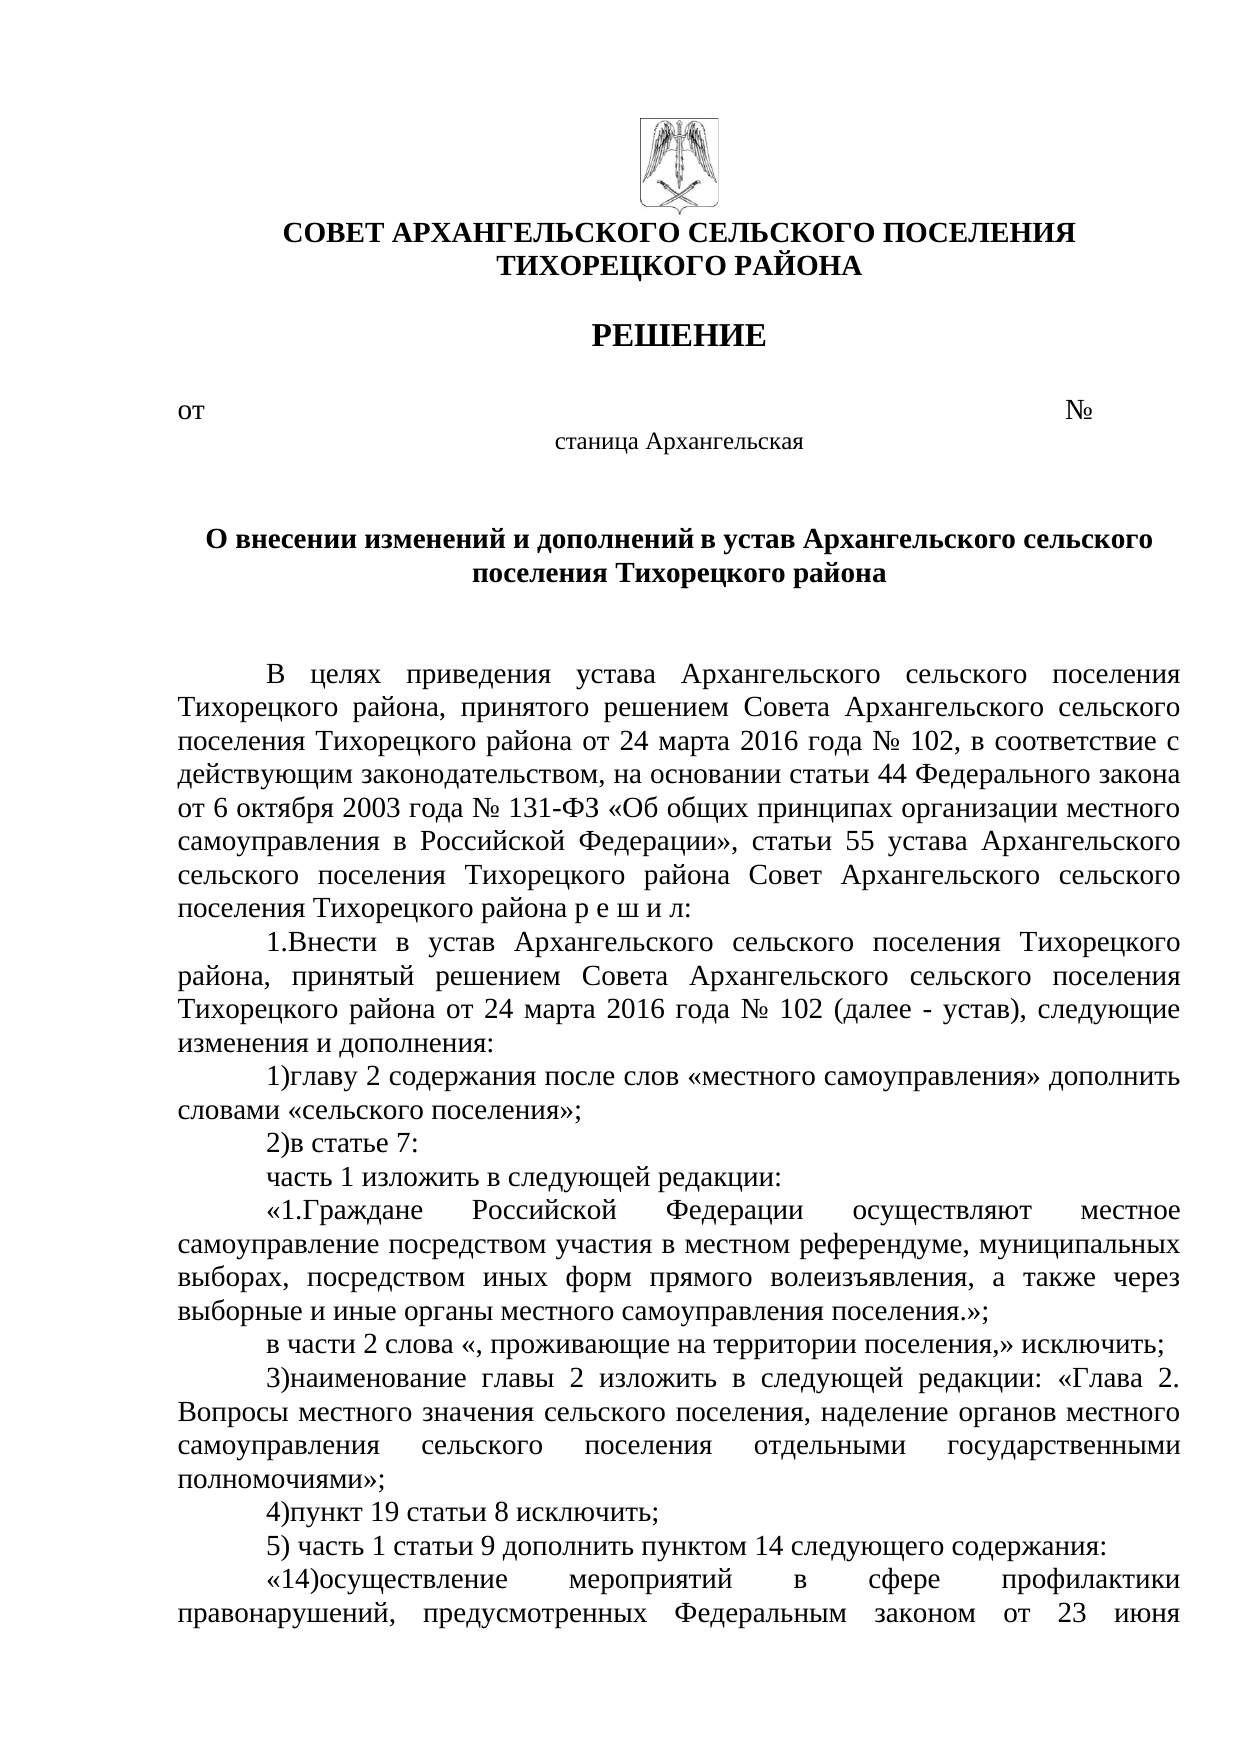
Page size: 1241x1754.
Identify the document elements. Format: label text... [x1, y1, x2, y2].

text 2)в статье 7: [177, 1125, 1181, 1159]
text от № [177, 392, 1181, 426]
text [177, 1561, 1181, 1628]
text часть 1 изложить в следующей редакции: [177, 1159, 1181, 1192]
text станица Архангельская [177, 426, 1181, 454]
text 1)главу 2 содержания после слов «местного самоуправления» дополнить словами «сельского поселения»; [177, 1058, 1181, 1125]
text В целях приведения устава Архангельского сельского поселения Тихорецкого района, принятого решением Совета Архангельского сельского поселения Тихорецкого района от 24 марта 2016 года № 102, в соответствие с действующим законодательством, на основании статьи 44 Федерального закона от 6 октября 2003 года № 131-ФЗ «Об общих принципах организации местного самоуправления в Российской Федерации», статьи 55 устава Архангельского сельского поселения Тихорецкого района Совет Архангельского сельского поселения Тихорецкого района р е ш и л: [177, 656, 1181, 924]
text 3)наименование главы 2 изложить в следующей редакции: «Глава 2. Вопросы местного значения сельского поселения, наделение органов местного самоуправления сельского поселения отдельными государственными полномочиями»; [177, 1360, 1181, 1494]
text «1.Граждане Российской Федерации осуществляют местное самоуправление посредством участия в местном референдуме, муниципальных выборах, посредством иных форм прямого волеизъявления, а также через выборные и иные органы местного самоуправления поселения.»; [177, 1192, 1181, 1327]
picture [640, 118, 719, 215]
text О внесении изменений и дополнений в устав Архангельского сельского поселения Тихорецкого района [177, 522, 1181, 589]
text 5) часть 1 статьи 9 дополнить пунктом 14 следующего содержания: [177, 1528, 1181, 1561]
text РЕШЕНИЕ [177, 316, 1181, 354]
text в части 2 слова «, проживающие на территории поселения,» исключить; [177, 1327, 1181, 1360]
text 4)пункт 19 статьи 8 исключить; [177, 1494, 1181, 1528]
text 1.Внести в устав Архангельского сельского поселения Тихорецкого района, принятый решением Совета Архангельского сельского поселения Тихорецкого района от 24 марта 2016 года № 102 (далее - устав), следующие изменения и дополнения: [177, 924, 1181, 1058]
text СОВЕТ АРХАНГЕЛЬСКОГО СЕЛЬСКОГО ПОСЕЛЕНИЯ [177, 215, 1181, 248]
text ТИХОРЕЦКОГО РАЙОНА [177, 248, 1181, 282]
